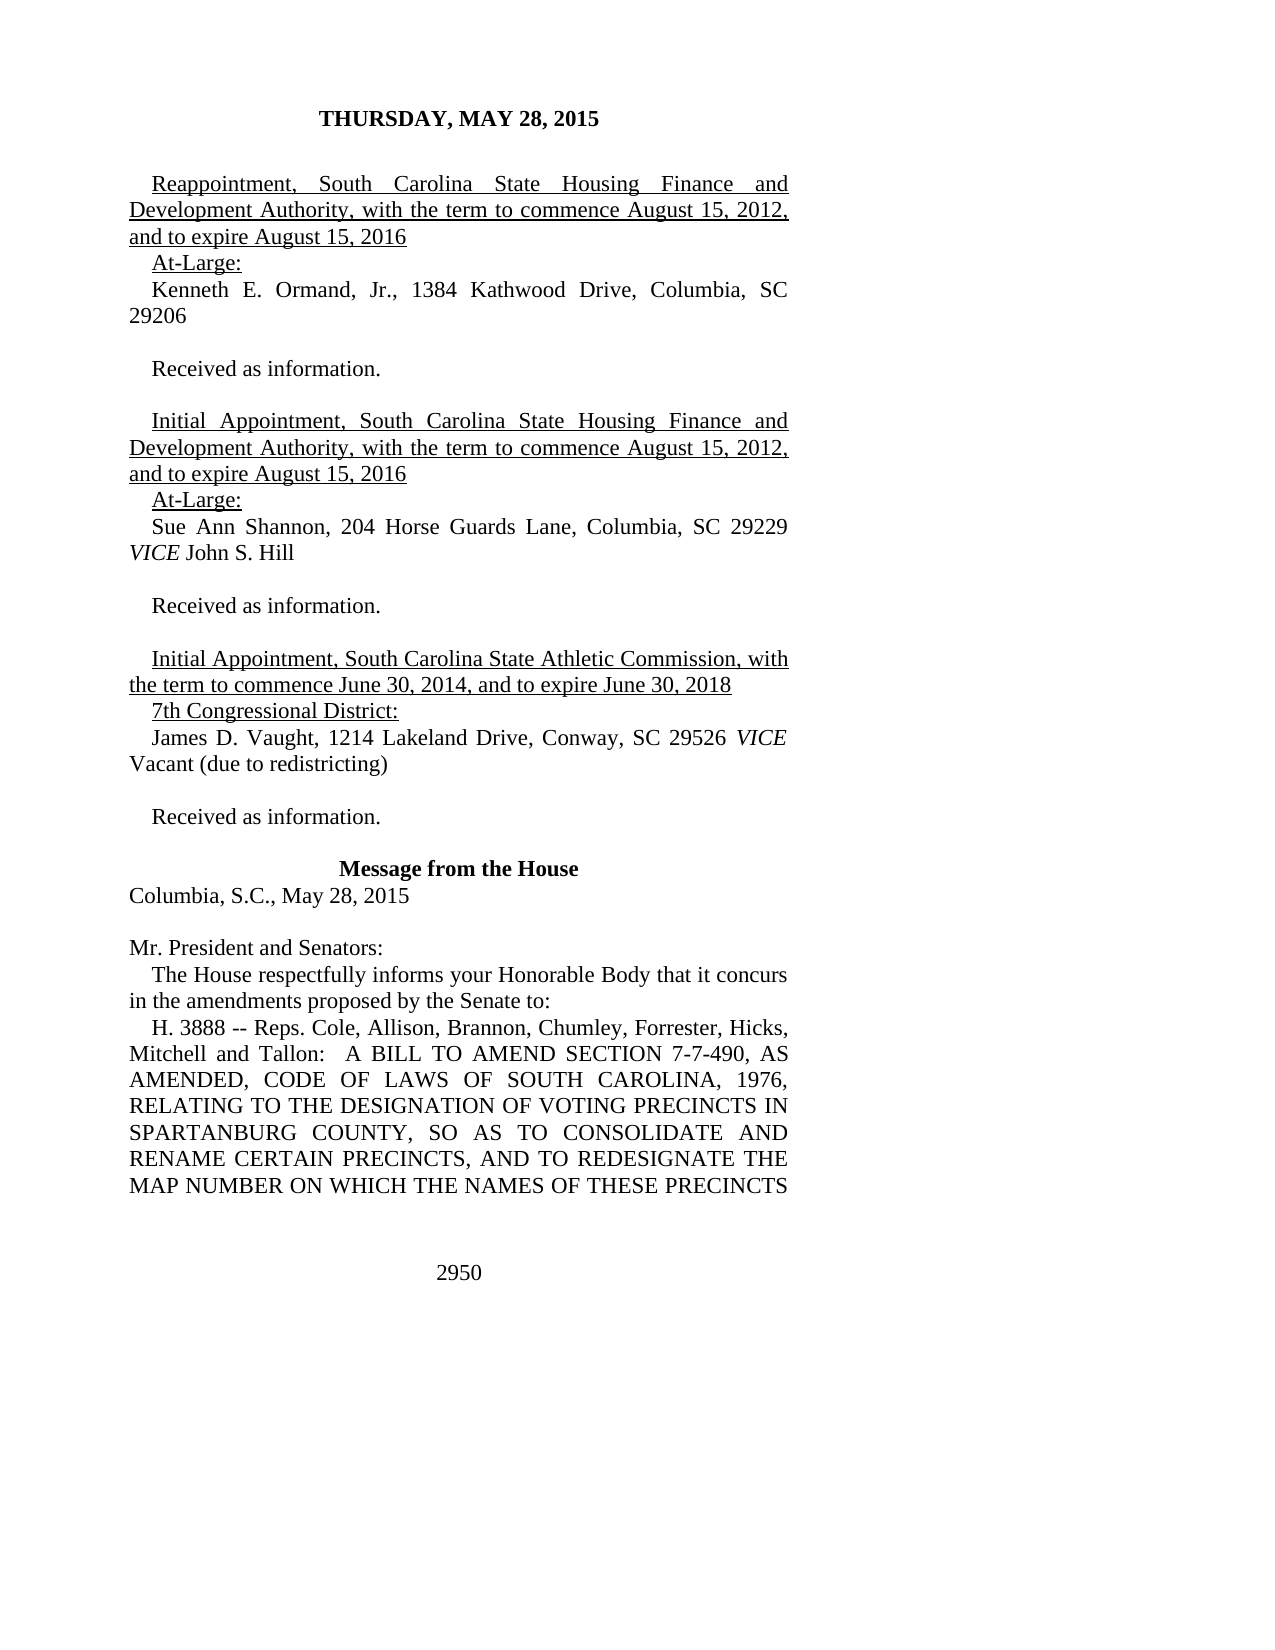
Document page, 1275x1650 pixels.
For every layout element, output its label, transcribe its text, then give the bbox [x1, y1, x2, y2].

text Message from the House [129, 855, 789, 882]
text Mr. President and Senators: [129, 934, 789, 961]
text Kenneth E. Ormand, Jr., 1384 Kathwood Drive, Columbia, SC 29206 [129, 276, 789, 328]
text Received as information. [129, 803, 789, 829]
text Initial Appointment, South Carolina State Athletic Commission, with the term to commence June 30, 2014, and to expire June 30, 2018 [129, 644, 789, 697]
text Columbia, S.C., May 28, 2015 [129, 882, 789, 908]
text Reappointment, South Carolina State Housing Finance and Development Authority, with the term to commence August 15, 2012, and to expire August 15, 2016 [129, 221, 789, 249]
text At-Large: [129, 249, 789, 276]
text At-Large: [129, 486, 789, 513]
text 7th Congressional District: [129, 697, 789, 724]
text Reappointment, South Carolina State Housing Finance and Development Authority, with the term to commence August 15, 2012, and to expire August 15, 2016 [129, 170, 789, 219]
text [129, 1013, 789, 1198]
text The House respectfully informs your Honorable Body that it concurs in the amendments proposed by the Senate to: [129, 961, 789, 1013]
text Initial Appointment, South Carolina State Housing Finance and Development Authority, with the term to commence August 15, 2012, and to expire August 15, 2016 [129, 407, 789, 457]
text Initial Appointment, South Carolina State Housing Finance and Development Authority, with the term to commence August 15, 2012, and to expire August 15, 2016 [129, 458, 789, 486]
text Sue Ann Shannon, 204 Horse Guards Lane, Columbia, SC 29229 VICE John S. Hill [129, 513, 789, 566]
text Received as information. [129, 592, 789, 618]
text James D. Vaught, 1214 Lakeland Drive, Conway, SC 29526 VICE Vacant (due to redistricting) [129, 724, 789, 776]
text Received as information. [129, 355, 789, 381]
